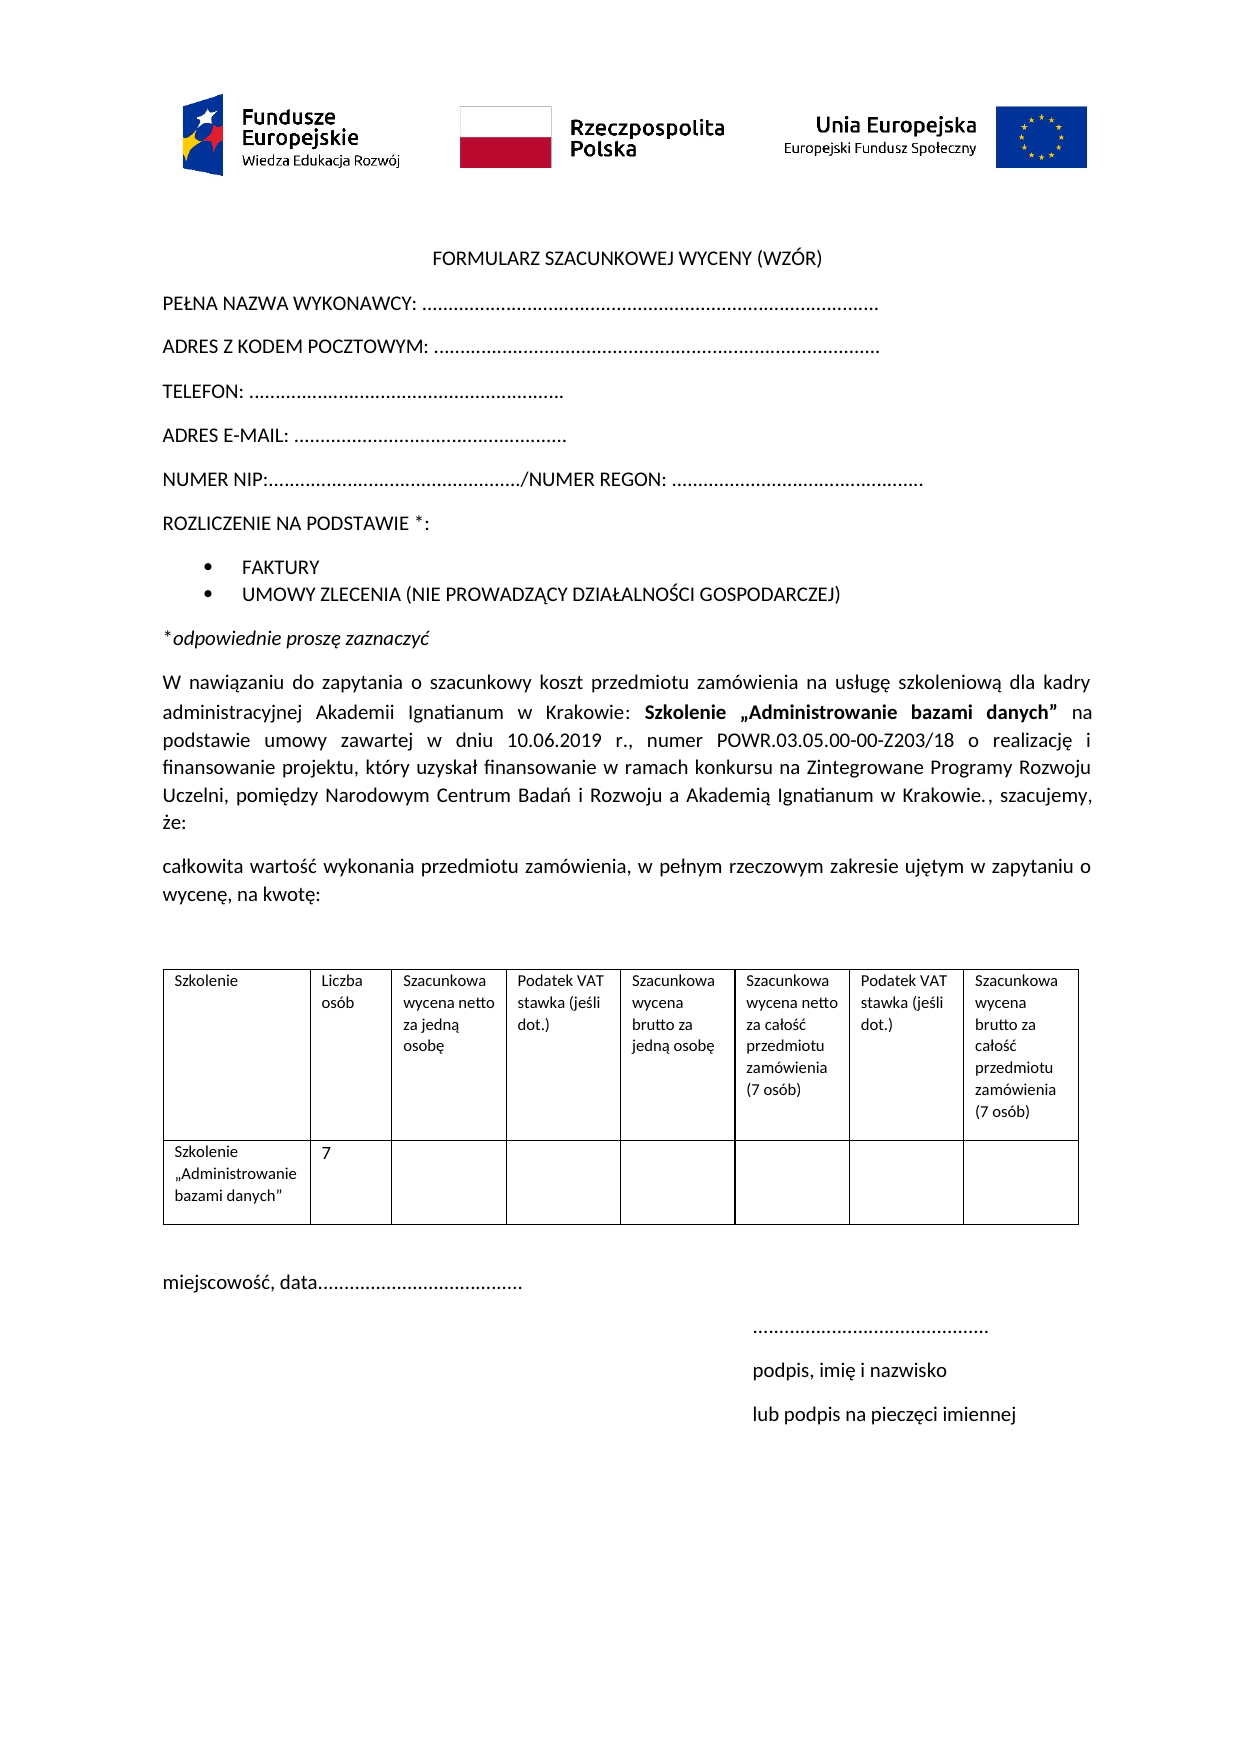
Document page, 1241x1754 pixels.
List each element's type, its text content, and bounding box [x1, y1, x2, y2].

text TELEFON: ............................................................ [162, 378, 1093, 403]
table_header Podatek VAT stawka (jeśli dot.) [507, 970, 620, 1140]
table_cell 7 [311, 1141, 391, 1224]
table_header Szacunkowa wycena netto za całość przedmiotu zamówienia (7 osób) [736, 970, 849, 1140]
text ADRES Z KODEM POCZTOWYM: ..................................................................................... [162, 334, 1093, 359]
table_header Szacunkowa wycena brutto za całość przedmiotu zamówienia (7 osób) [964, 970, 1078, 1140]
table_cell Szkolenie „Administrowanie bazami danych” [164, 1141, 310, 1224]
list UMOWY ZLECENIA (NIE PROWADZĄCY DZIAŁALNOŚCI GOSPODARCZEJ) [204, 581, 1093, 607]
list FAKTURY [204, 554, 1093, 579]
table_header Szacunkowa wycena netto za jedną osobę [392, 970, 506, 1140]
text ADRES E-MAIL: .................................................... [162, 422, 1093, 447]
text *odpowiednie proszę zaznaczyć [162, 626, 1093, 651]
text ROZLICZENIE NA PODSTAWIE *: [162, 510, 1093, 535]
text ............................................. [679, 1313, 1093, 1339]
text lub podpis na pieczęci imiennej [679, 1401, 1093, 1427]
table_cell [392, 1141, 506, 1224]
table_header Liczba osób [311, 970, 391, 1140]
text całkowita wartość wykonania przedmiotu zamówienia, w pełnym rzeczowym zakresie ujętym w zapytaniu o wycenę, na kwotę: [162, 853, 1093, 906]
table_header Szkolenie [164, 970, 310, 1140]
text W nawiązaniu do zapytania o szacunkowy koszt przedmiotu zamówienia na usługę szkoleniową dla kadry administracyjnej Akademii Ignatianum w Krakowie: Szkolenie „Administrowanie bazami danych” na podstawie umowy zawartej w dniu 10.06.2019 r., numer POWR.03.05.00-00-Z203/18 o realizację i finansowanie projektu, który uzyskał finansowanie w ramach konkursu na Zintegrowane Programy Rozwoju Uczelni, pomiędzy Narodowym Centrum Badań i Rozwoju a Akademią Ignatianum w Krakowie., szacujemy, że: [162, 669, 1093, 835]
text miejscowość, data....................................... [162, 1269, 1093, 1295]
text PEŁNA NAZWA WYKONAWCY: ....................................................................................... [162, 290, 1093, 315]
table_cell [507, 1141, 620, 1224]
table_cell [736, 1141, 849, 1224]
table_cell [964, 1141, 1078, 1224]
picture [162, 73, 1107, 196]
text FORMULARZ SZACUNKOWEJ WYCENY (WZÓR) [162, 246, 1093, 271]
table_cell [850, 1141, 963, 1224]
table_cell [621, 1141, 734, 1224]
table_header Szacunkowa wycena brutto za jedną osobę [621, 970, 734, 1140]
table_header Podatek VAT stawka (jeśli dot.) [850, 970, 963, 1140]
text podpis, imię i nazwisko [679, 1357, 1093, 1383]
text NUMER NIP:................................................/NUMER REGON: ................................................ [162, 466, 1093, 491]
